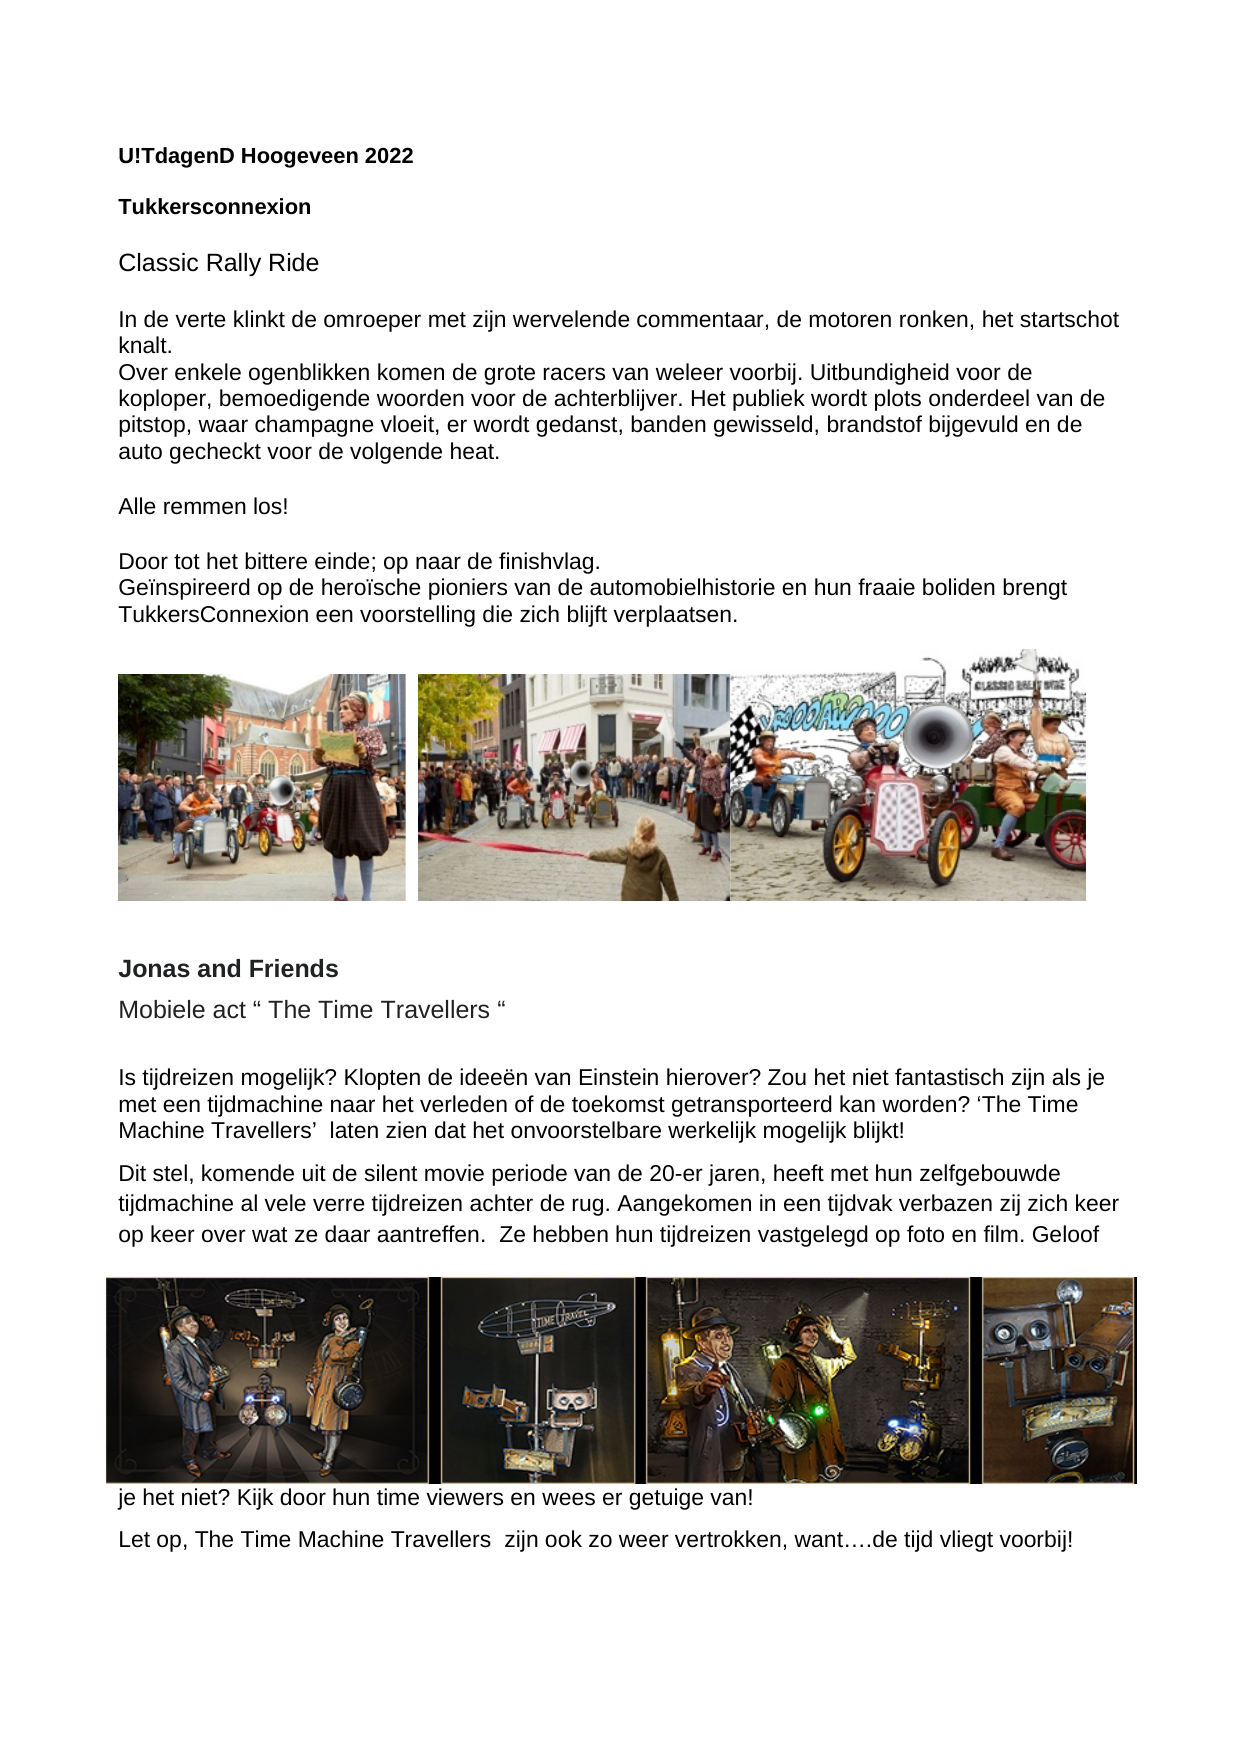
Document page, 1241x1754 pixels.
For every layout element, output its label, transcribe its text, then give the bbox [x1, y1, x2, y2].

picture [105, 1277, 1137, 1484]
text U!TdagenD Hoogeveen 2022 [118, 143, 1122, 168]
text Mobiele act “ The Time Travellers “ [118, 995, 1122, 1024]
subtitle Classic Rally Ride [118, 248, 1122, 277]
text Dit stel, komende uit de silent movie periode van de 20-er jaren, heeft met hun zelfgebouwde tijdmachine al vele verre tijdreizen achter de rug. Aangekomen in een tijdvak verbazen zij zich keer op keer over wat ze daar aantreffen. Ze hebben hun tijdreizen vastgelegd op foto en film. Geloof je het niet? Kijk door hun time viewers en wees er getuige van! [118, 1156, 1122, 1277]
text Let op, The Time Machine Travellers zijn ook zo weer vertrokken, want….de tijd vliegt voorbij! [118, 1522, 1122, 1553]
text Dit stel, komende uit de silent movie periode van de 20-er jaren, heeft met hun zelfgebouwde tijdmachine al vele verre tijdreizen achter de rug. Aangekomen in een tijdvak verbazen zij zich keer op keer over wat ze daar aantreffen. Ze hebben hun tijdreizen vastgelegd op foto en film. Geloof je het niet? Kijk door hun time viewers en wees er getuige van! [118, 1484, 1122, 1510]
text Jonas and Friends [118, 954, 1122, 983]
picture [418, 649, 1086, 901]
text In de verte klinkt de omroeper met zijn wervelende commentaar, de motoren ronken, het startschot knalt. Over enkele ogenblikken komen de grote racers van weleer voorbij. Uitbundigheid voor de koploper, bemoedigende woorden voor de achterblijver. Het publiek wordt plots onderdeel van de pitstop, waar champagne vloeit, er wordt gedanst, banden gewisseld, brandstof bijgevuld en de auto gecheckt voor de volgende heat. [118, 306, 1122, 493]
picture [118, 674, 406, 901]
text Door tot het bittere einde; op naar de finishvlag. Geïnspireerd op de heroïsche pioniers van de automobielhistorie en hun fraaie boliden brengt TukkersConnexion een voorstelling die zich blijft verplaatsen. [118, 548, 1122, 627]
text Alle remmen los! [118, 493, 1122, 548]
text Is tijdreizen mogelijk? Klopten de ideeën van Einstein hierover? Zou het niet fantastisch zijn als je met een tijdmachine naar het verleden of de toekomst getransporteerd kan worden? ‘The Time Machine Travellers’ laten zien dat het onvoorstelbare werkelijk mogelijk blijkt! [118, 1037, 1122, 1143]
text Tukkersconnexion [118, 194, 1122, 219]
